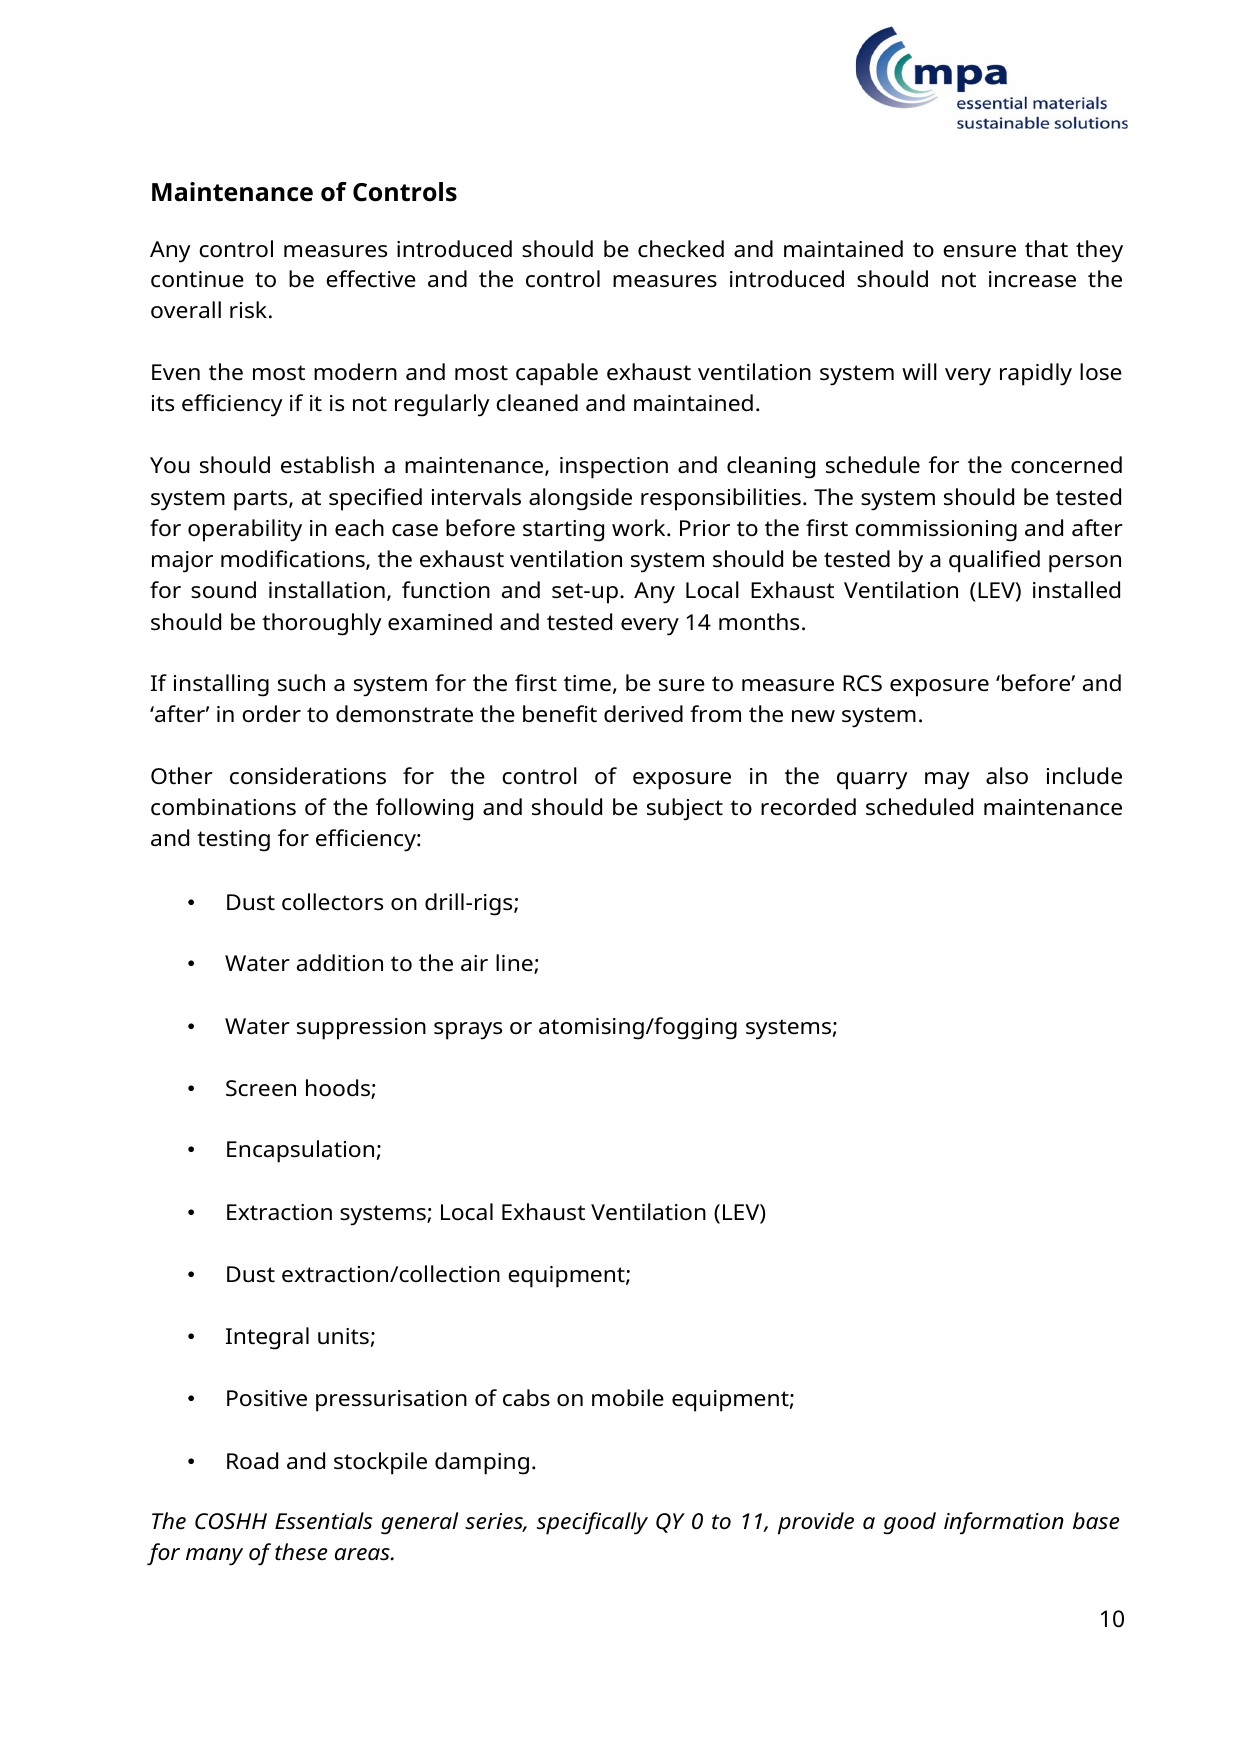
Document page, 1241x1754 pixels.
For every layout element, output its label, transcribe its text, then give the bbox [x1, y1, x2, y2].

text If installing such a system for the first time, be sure to measure RCS exposure ‘before’ and ‘after’ in order to demonstrate the benefit derived from the new system. [150, 668, 1124, 729]
list Integral units; [187, 1321, 1124, 1351]
list Water suppression sprays or atomising/fogging systems; [187, 1011, 1124, 1041]
text The COSHH Essentials general series, specifically QY 0 to 11, provide a good information base for many of these areas. [150, 1506, 1124, 1567]
list Positive pressurisation of cabs on mobile equipment; [187, 1383, 1124, 1413]
text Other considerations for the control of exposure in the quarry may also include combinations of the following and should be subject to recorded scheduled maintenance and testing for efficiency: [150, 761, 1124, 852]
text Any control measures introduced should be checked and maintained to ensure that they continue to be effective and the control measures introduced should not increase the overall risk. [150, 234, 1124, 325]
list Screen hoods; [187, 1073, 1124, 1102]
list Extraction systems; Local Exhaust Ventilation (LEV) [187, 1197, 1124, 1227]
list Water addition to the air line; [187, 948, 1124, 978]
list Dust extraction/collection equipment; [187, 1259, 1124, 1289]
list Encapsulation; [187, 1134, 1124, 1164]
subtitle Maintenance of Controls [150, 175, 1124, 209]
text Even the most modern and most capable exhaust ventilation system will very rapidly lose its efficiency if it is not regularly cleaned and maintained. [150, 357, 1124, 418]
list Dust collectors on drill-rigs; [187, 887, 1124, 916]
picture [855, 26, 1128, 129]
text You should establish a maintenance, inspection and cleaning schedule for the concerned system parts, at specified intervals alongside responsibilities. The system should be tested for operability in each case before starting work. Prior to the first commissioning and after major modifications, the exhaust ventilation system should be tested by a qualified person for sound installation, function and set-up. Any Local Exhaust Ventilation (LEV) installed should be thoroughly examined and tested every 14 months. [150, 450, 1124, 636]
list Road and stockpile damping. [187, 1446, 1124, 1476]
